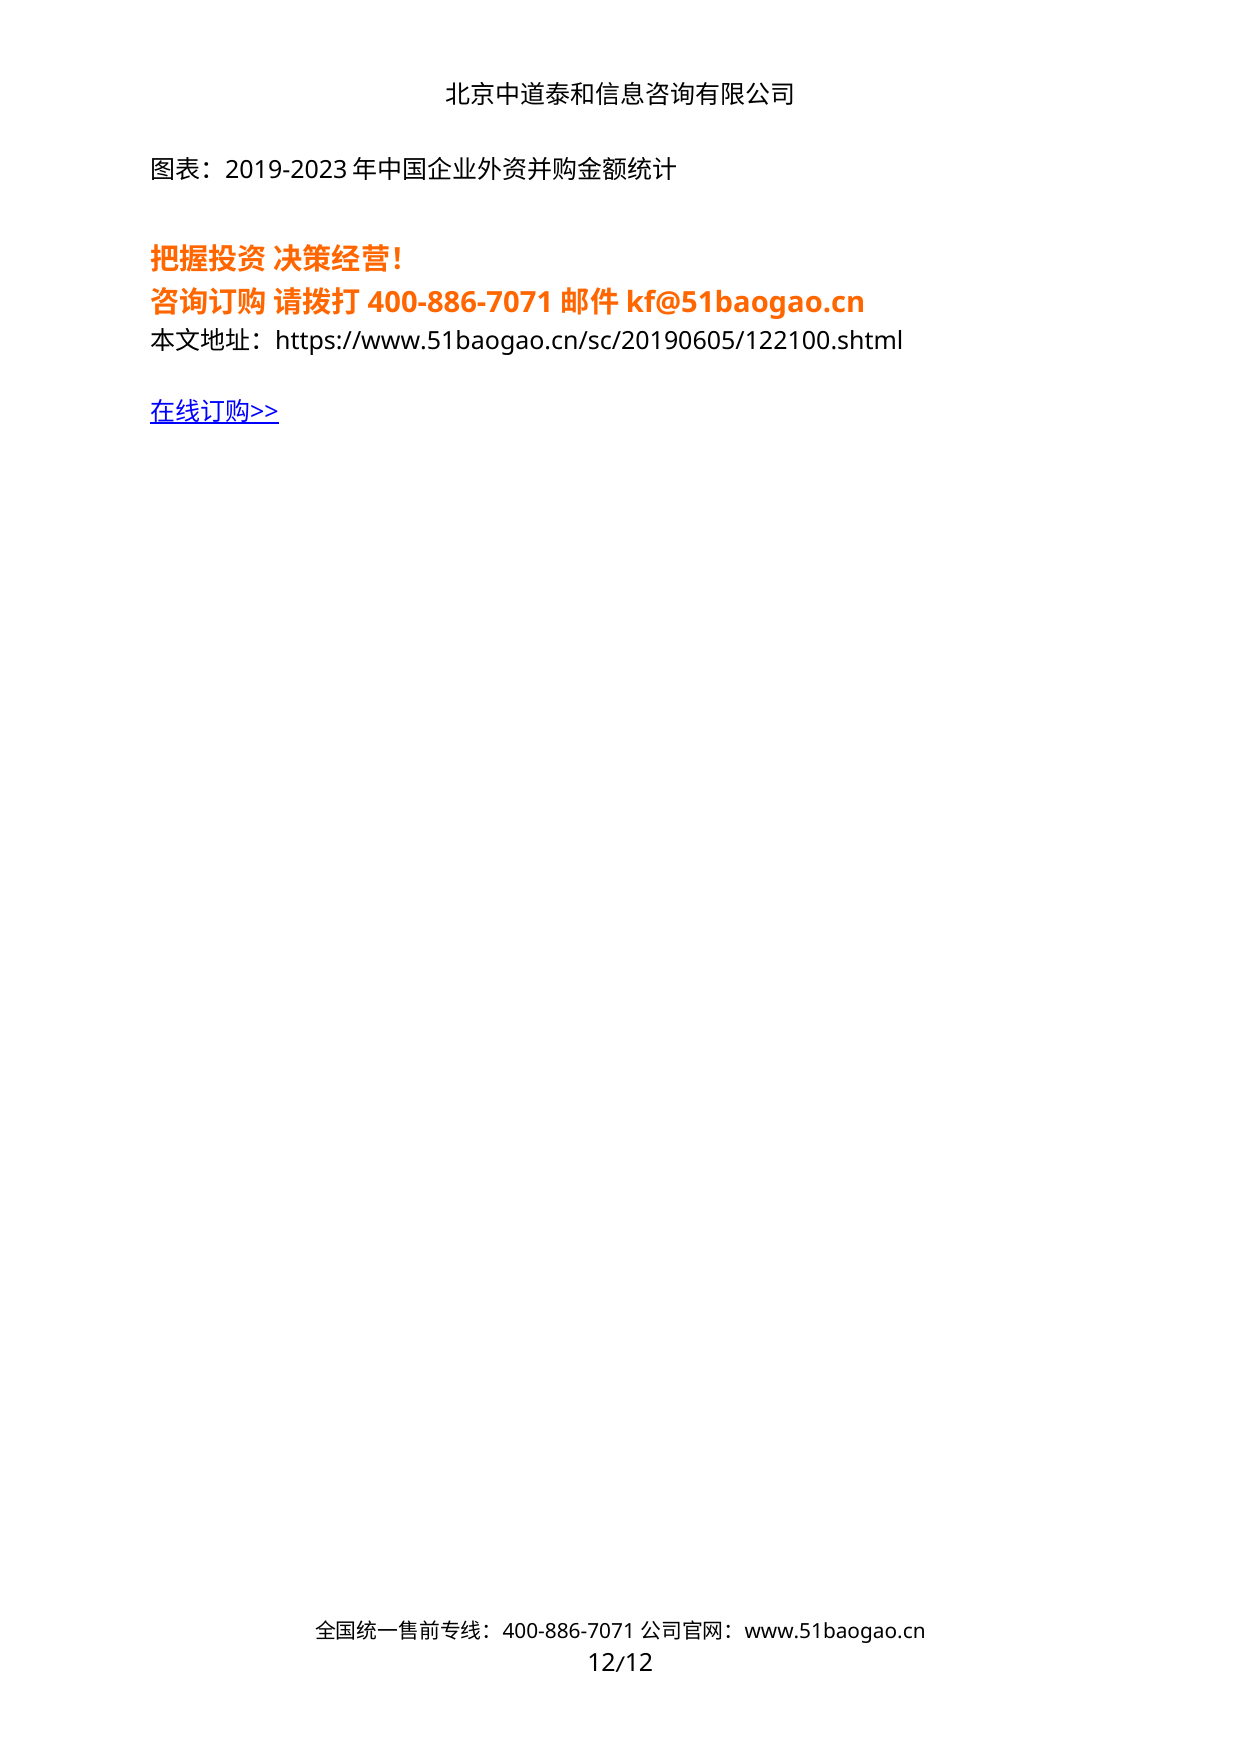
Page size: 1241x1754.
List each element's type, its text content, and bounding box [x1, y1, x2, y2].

text 在线订购>> [150, 357, 1090, 427]
text 把握投资 决策经营！咨询订购 请拨打 400-886-7071 邮件 kf@51baogao.cn本文地址：https://www.51baogao.cn/sc/20190605/122100.shtml [150, 202, 1090, 357]
text 图表：2019-2023年中国企业外资并购金额统计 [150, 150, 1090, 186]
